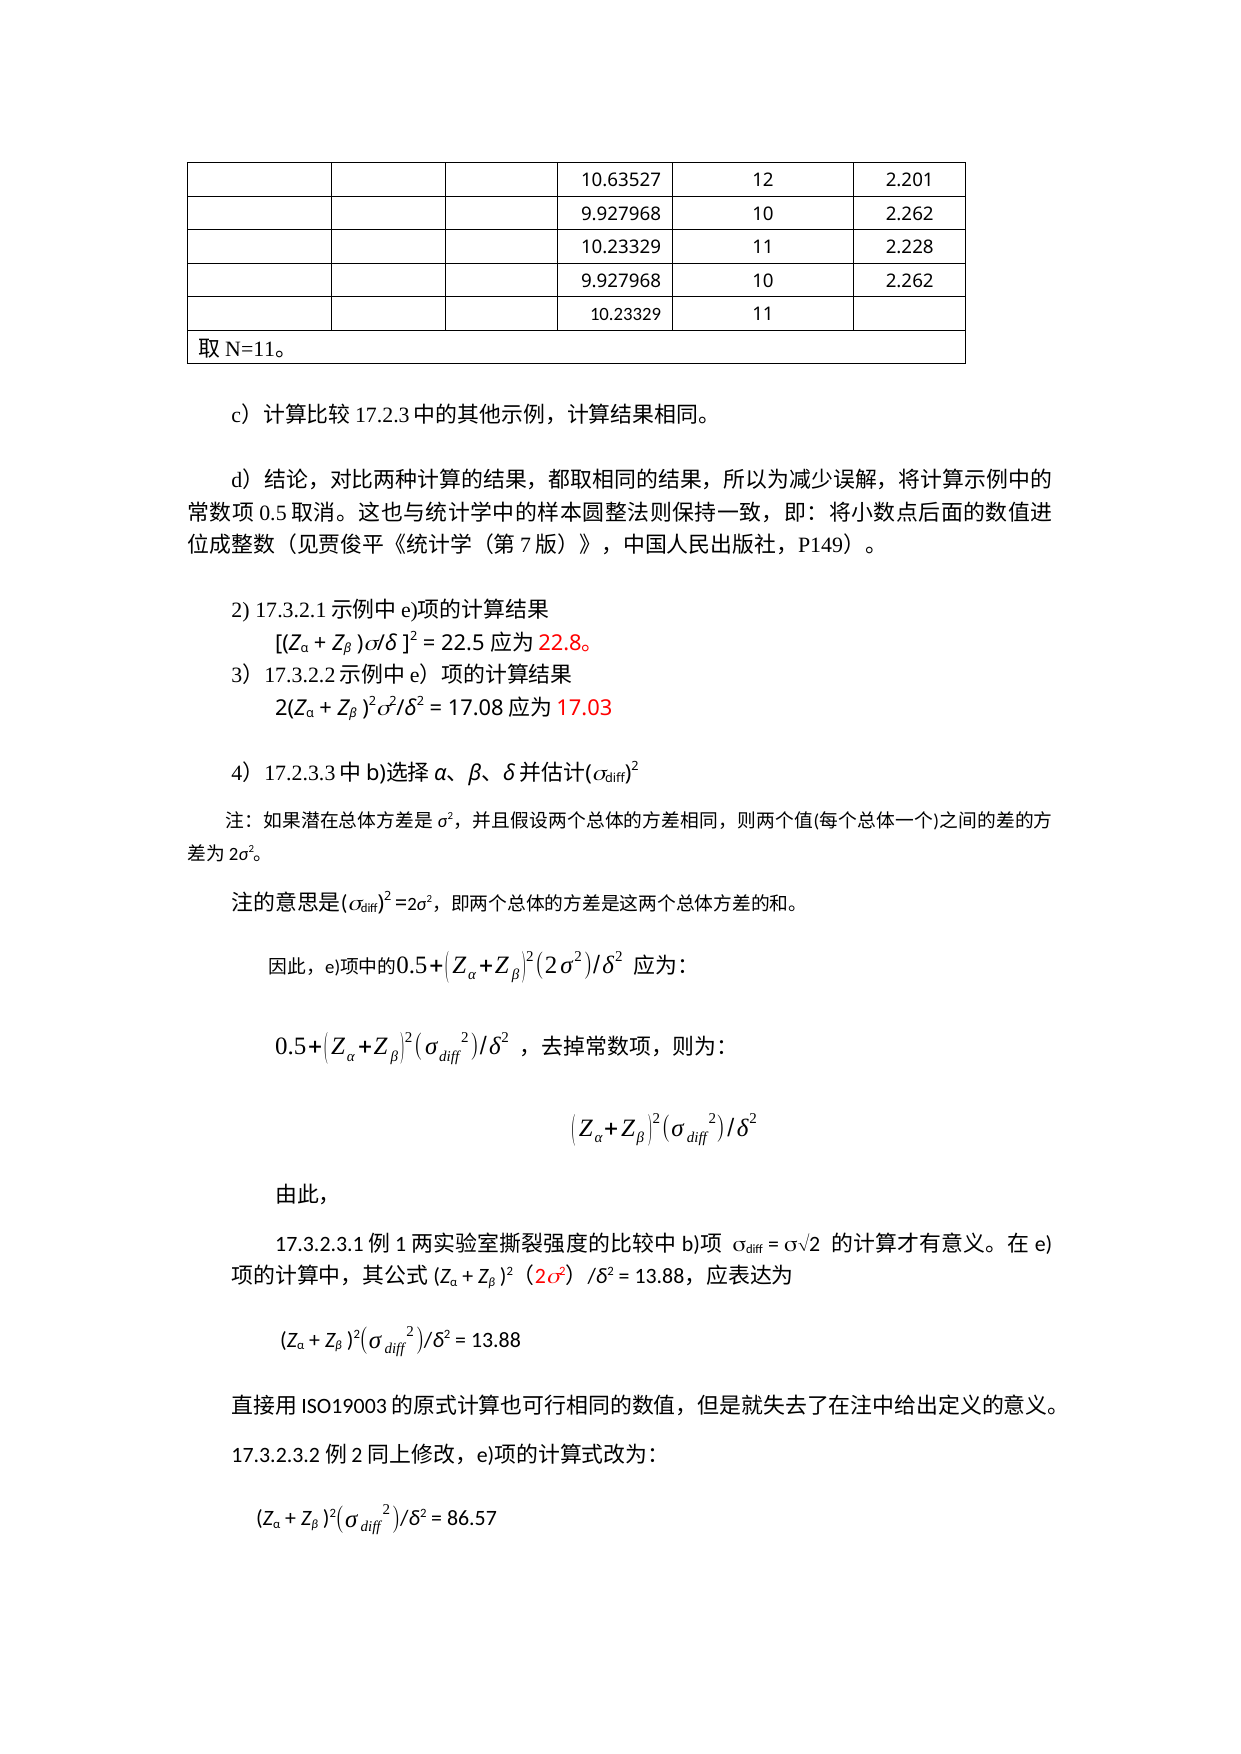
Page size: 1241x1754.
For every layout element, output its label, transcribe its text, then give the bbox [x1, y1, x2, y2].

table_cell 10.23329 [558, 297, 672, 330]
table_cell [446, 297, 557, 330]
table_cell [446, 197, 557, 229]
table_cell [188, 163, 331, 196]
table_cell [332, 163, 445, 196]
table_cell 2.201 [854, 163, 965, 196]
table_cell 10.23329 [558, 230, 672, 263]
table_cell 2.262 [854, 197, 965, 229]
table_cell [446, 264, 557, 296]
table_cell 10.63527 [558, 163, 672, 196]
table_cell [446, 163, 557, 196]
text 注的意思是(diff)2 =2σ2，即两个总体的方差是这两个总体方差的和。 [187, 884, 1053, 917]
table_cell 取N=11。 [188, 331, 965, 363]
table_cell [188, 264, 331, 296]
table_cell 9.927968 [558, 197, 672, 229]
text (Zα + Zβ )2/δ2 = 13.88 [231, 1307, 1053, 1372]
table_cell [332, 264, 445, 296]
table_cell [188, 297, 331, 330]
text 注：如果潜在总体方差是σ2，并且假设两个总体的方差相同，则两个值(每个总体一个)之间的差的方差为2σ2。 [187, 803, 1053, 868]
table_cell 12 [673, 163, 853, 196]
text 3）17.3.2.2示例中e）项的计算结果 [187, 657, 1053, 689]
table_cell [332, 197, 445, 229]
text d）结论，对比两种计算的结果，都取相同的结果，所以为减少误解，将计算示例中的常数项0.5取消。这也与统计学中的样本圆整法则保持一致，即：将小数点后面的数值进位成整数（见贾俊平《统计学（第7版）》，中国人民出版社，P149）。 [187, 462, 1053, 559]
text 2) 17.3.2.1示例中e)项的计算结果 [187, 592, 1053, 624]
table_cell [188, 197, 331, 229]
table_cell [446, 230, 557, 263]
table_cell [854, 297, 965, 330]
table_cell 9.927968 [558, 264, 672, 296]
text 因此，e)项中的 应为： [231, 933, 1053, 998]
table_cell 11 [673, 297, 853, 330]
text (Zα + Zβ )2/δ2 = 86.57 [187, 1486, 1053, 1551]
table_cell 11 [673, 230, 853, 263]
text 17.3.2.3.1例1 两实验室撕裂强度的比较中b)项 diff = 2 的计算才有意义。在e)项的计算中，其公式 (Zα + Zβ )2（22）/δ2 = 13.88，应表达为 [231, 1226, 1053, 1291]
text 2(Zα + Zβ )22/δ2 = 17.08应为17.03 [187, 689, 1053, 722]
table_cell 10 [673, 197, 853, 229]
table_cell [188, 230, 331, 263]
text c）计算比较17.2.3中的其他示例，计算结果相同。 [187, 397, 1053, 429]
table_cell [332, 297, 445, 330]
text 4）17.2.3.3中b)选择α、β、δ并估计(diff)2 [187, 754, 1053, 787]
table_cell [332, 230, 445, 263]
text 17.3.2.3.2 例2 同上修改，e)项的计算式改为： [187, 1437, 1053, 1469]
table_cell 2.228 [854, 230, 965, 263]
text 由此， [231, 1177, 1053, 1209]
table_cell 2.262 [854, 264, 965, 296]
table_cell 10 [673, 264, 853, 296]
text ，去掉常数项，则为： [231, 1014, 1053, 1079]
text [(Zα + Zβ )/δ ]2 = 22.5 应为22.8。 [187, 624, 1053, 657]
text 直接用ISO19003的原式计算也可行相同的数值，但是就失去了在注中给出定义的意义。 [187, 1388, 1053, 1421]
